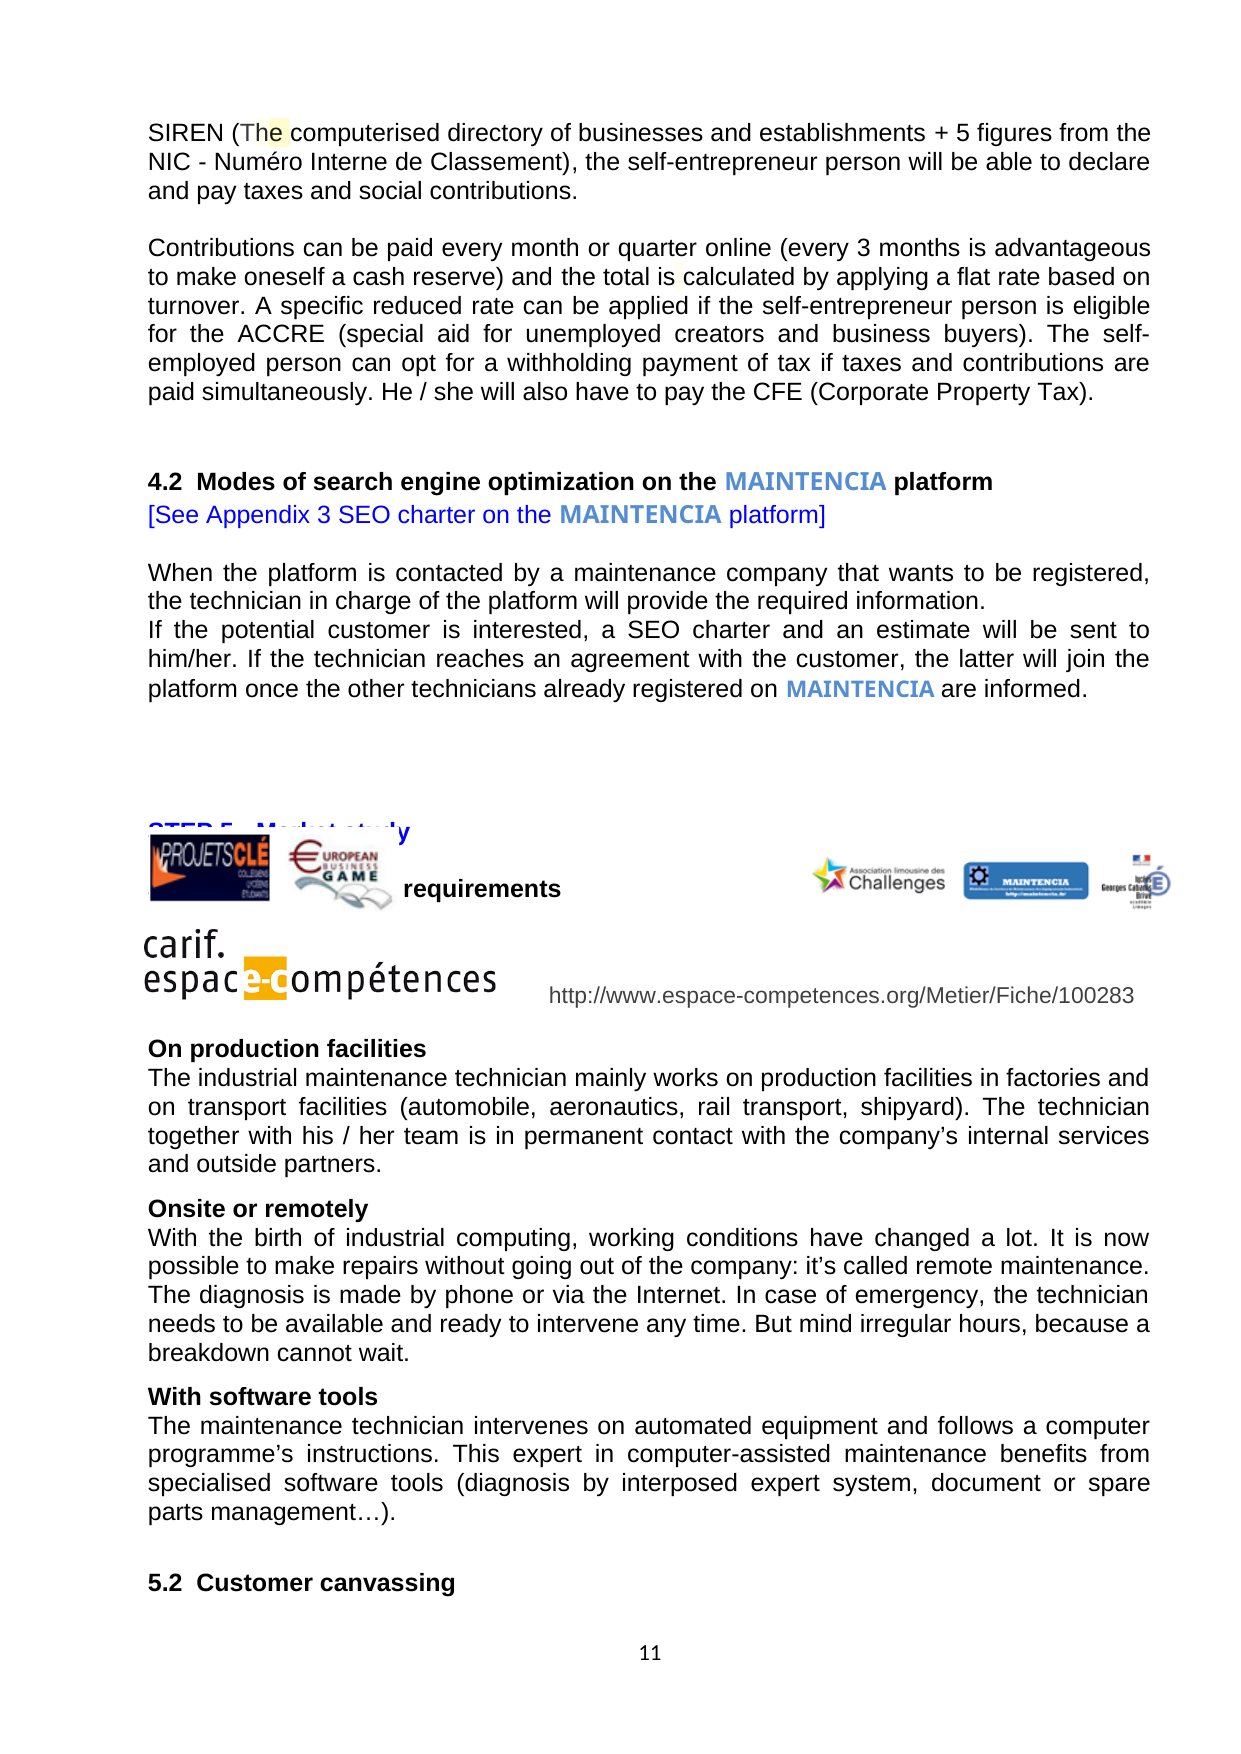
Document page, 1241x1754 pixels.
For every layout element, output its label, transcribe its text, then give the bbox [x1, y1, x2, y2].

picture [149, 827, 400, 912]
text [See Appendix 3 SEO charter on the MAINTENCIA platform] [148, 497, 1152, 531]
text Contributions can be paid every month or quarter online (every 3 months is advantageous to make oneself a cash reserve) and [...] the total is calculated by applying a flat rate based on turnover. A specific reduced rate can be applied if the self-entrepreneur person is eligible for the ACCRE (special aid for unemployed creators and business buyers). The self-employed person can opt for a withholding payment of tax if taxes and contributions are paid simultaneously. He / she will also have to pay the CFE (Corporate Property Tax). [148, 233, 1152, 406]
text If the potential customer is interested, a SEO charter and an estimate will be sent to him/her. If the technician reaches an agreement with the customer, the latter will join the platform once the other technicians already registered on MAINTENCIA are informed. [148, 615, 1152, 704]
text http://www.espace-competences.org/Metier/Fiche/100283 [532, 982, 1152, 1008]
text 4.2 Modes of search engine optimization on the MAINTENCIA platform [148, 463, 1152, 497]
text STEP 5 - Market study [148, 816, 1152, 845]
text 5.1 Maintenance new requirements [400, 874, 795, 903]
text With software tools [148, 1382, 1152, 1411]
picture [138, 926, 501, 1003]
text 5.2 Customer canvassing [148, 1568, 1152, 1596]
text The industrial maintenance technician mainly works on production facilities in factories and on transport facilities (automobile, aeronautics, rail transport, shipyard). The technician together with his / her team is in permanent contact with the company’s internal services and outside partners. [148, 1063, 1152, 1178]
text On production facilities [148, 1034, 1152, 1063]
text The maintenance technician intervenes on automated equipment and follows a computer programme’s instructions. This expert in computer-assisted maintenance benefits from specialised software tools (diagnosis by interposed expert system, document or spare parts management…). [148, 1411, 1152, 1526]
picture [811, 848, 1181, 911]
text When the platform is contacted by a maintenance company that wants to be registered, the technician in charge of the platform will provide the required information. [148, 558, 1152, 615]
text With the birth of industrial computing, working conditions have changed a lot. It is now possible to make repairs without going out of the company: it’s called remote maintenance. The diagnosis is made by phone or via the Internet. In case of emergency, the technician needs to be available and ready to intervene any time. But mind irregular hours, because a breakdown cannot wait. [148, 1223, 1152, 1366]
text Onsite or remotely [148, 1194, 1152, 1223]
